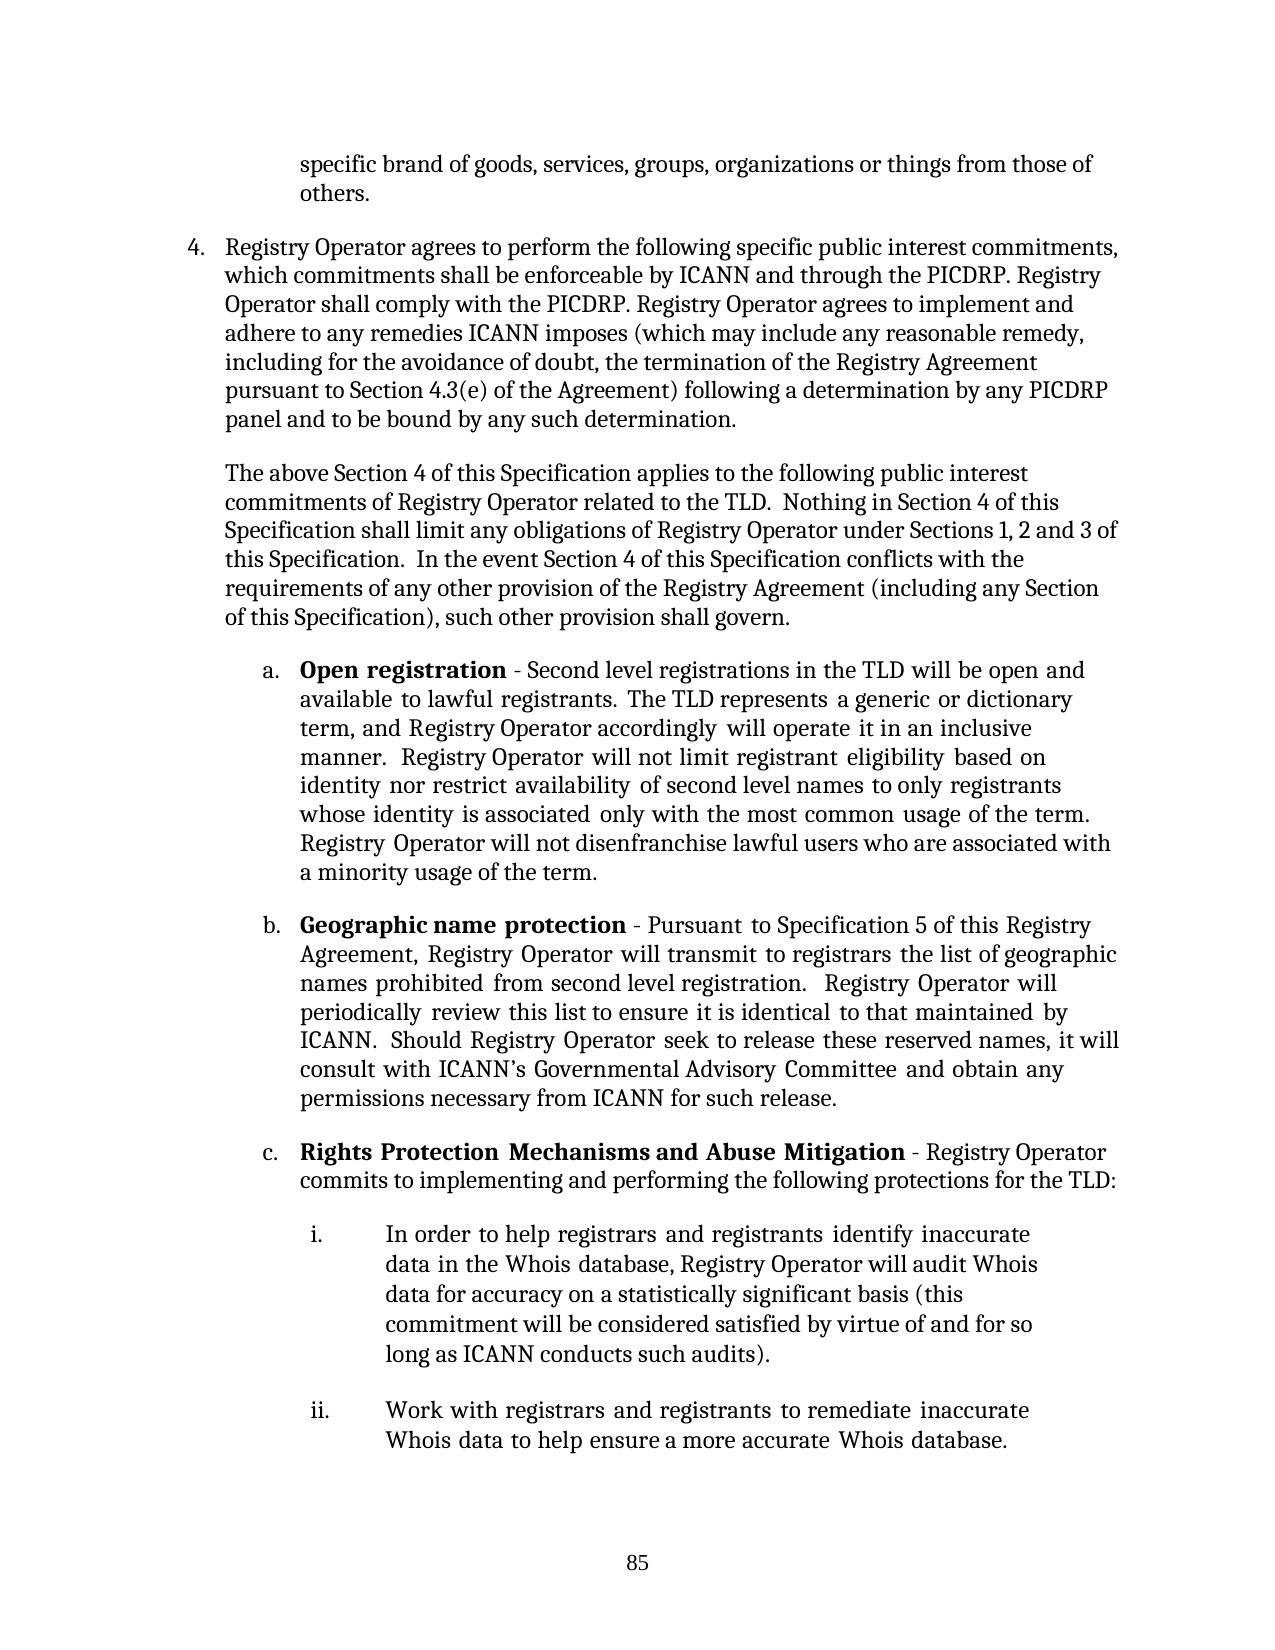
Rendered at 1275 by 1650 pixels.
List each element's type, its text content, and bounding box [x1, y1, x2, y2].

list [262, 150, 1125, 207]
text c. Rights Protection Mechanisms and Abuse Mitigation - Registry Operator commits to implementing and performing the following protections for the TLD: [262, 1137, 1127, 1195]
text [310, 1396, 1079, 1454]
list Registry Operator agrees to perform the following specific public interest commitments, which commitments shall be enforceable by ICANN and through the PICDRP. Registry Operator shall comply with the PICDRP. Registry Operator agrees to implement and adhere to any remedies ICANN imposes (which may include any reasonable remedy, including for the avoidance of doubt, the termination of the Registry Agreement pursuant to Section 4.3(e) of the Agreement) following a determination by any PICDRP panel and to be bound by any such determination. [187, 232, 1125, 434]
text a. Open registration - Second level registrations in the TLD will be open and available to lawful registrants. The TLD represents a generic or dictionary term, and Registry Operator accordingly will operate it in an inclusive manner. Registry Operator will not limit registrant eligibility based on identity nor restrict availability of second level names to only registrants whose identity is associated only with the most common usage of the term. Registry Operator will not disenfranchise lawful users who are associated with a minority usage of the term. [262, 656, 1127, 886]
text b. Geographic name protection - Pursuant to Specification 5 of this Registry Agreement, Registry Operator will transmit to registrars the list of geographic names prohibited from second level registration. Registry Operator will periodically review this list to ensure it is identical to that maintained by ICANN. Should Registry Operator seek to release these reserved names, it will consult with ICANN’s Governmental Advisory Committee and obtain any permissions necessary from ICANN for such release. [262, 911, 1127, 1112]
text i. In order to help registrars and registrants identify inaccurate data in the Whois database, Registry Operator will audit Whois data for accuracy on a statistically significant basis (this commitment will be considered satisfied by virtue of and for so long as ICANN conducts such audits). [310, 1220, 1079, 1369]
text The above Section 4 of this Specification applies to the following public interest commitments of Registry Operator related to the TLD. Nothing in Section 4 of this Specification shall limit any obligations of Registry Operator under Sections 1, 2 and 3 of this Specification. In the event Section 4 of this Specification conflicts with the requirements of any other provision of the Registry Agreement (including any Section of this Specification), such other provision shall govern. [225, 459, 1125, 631]
